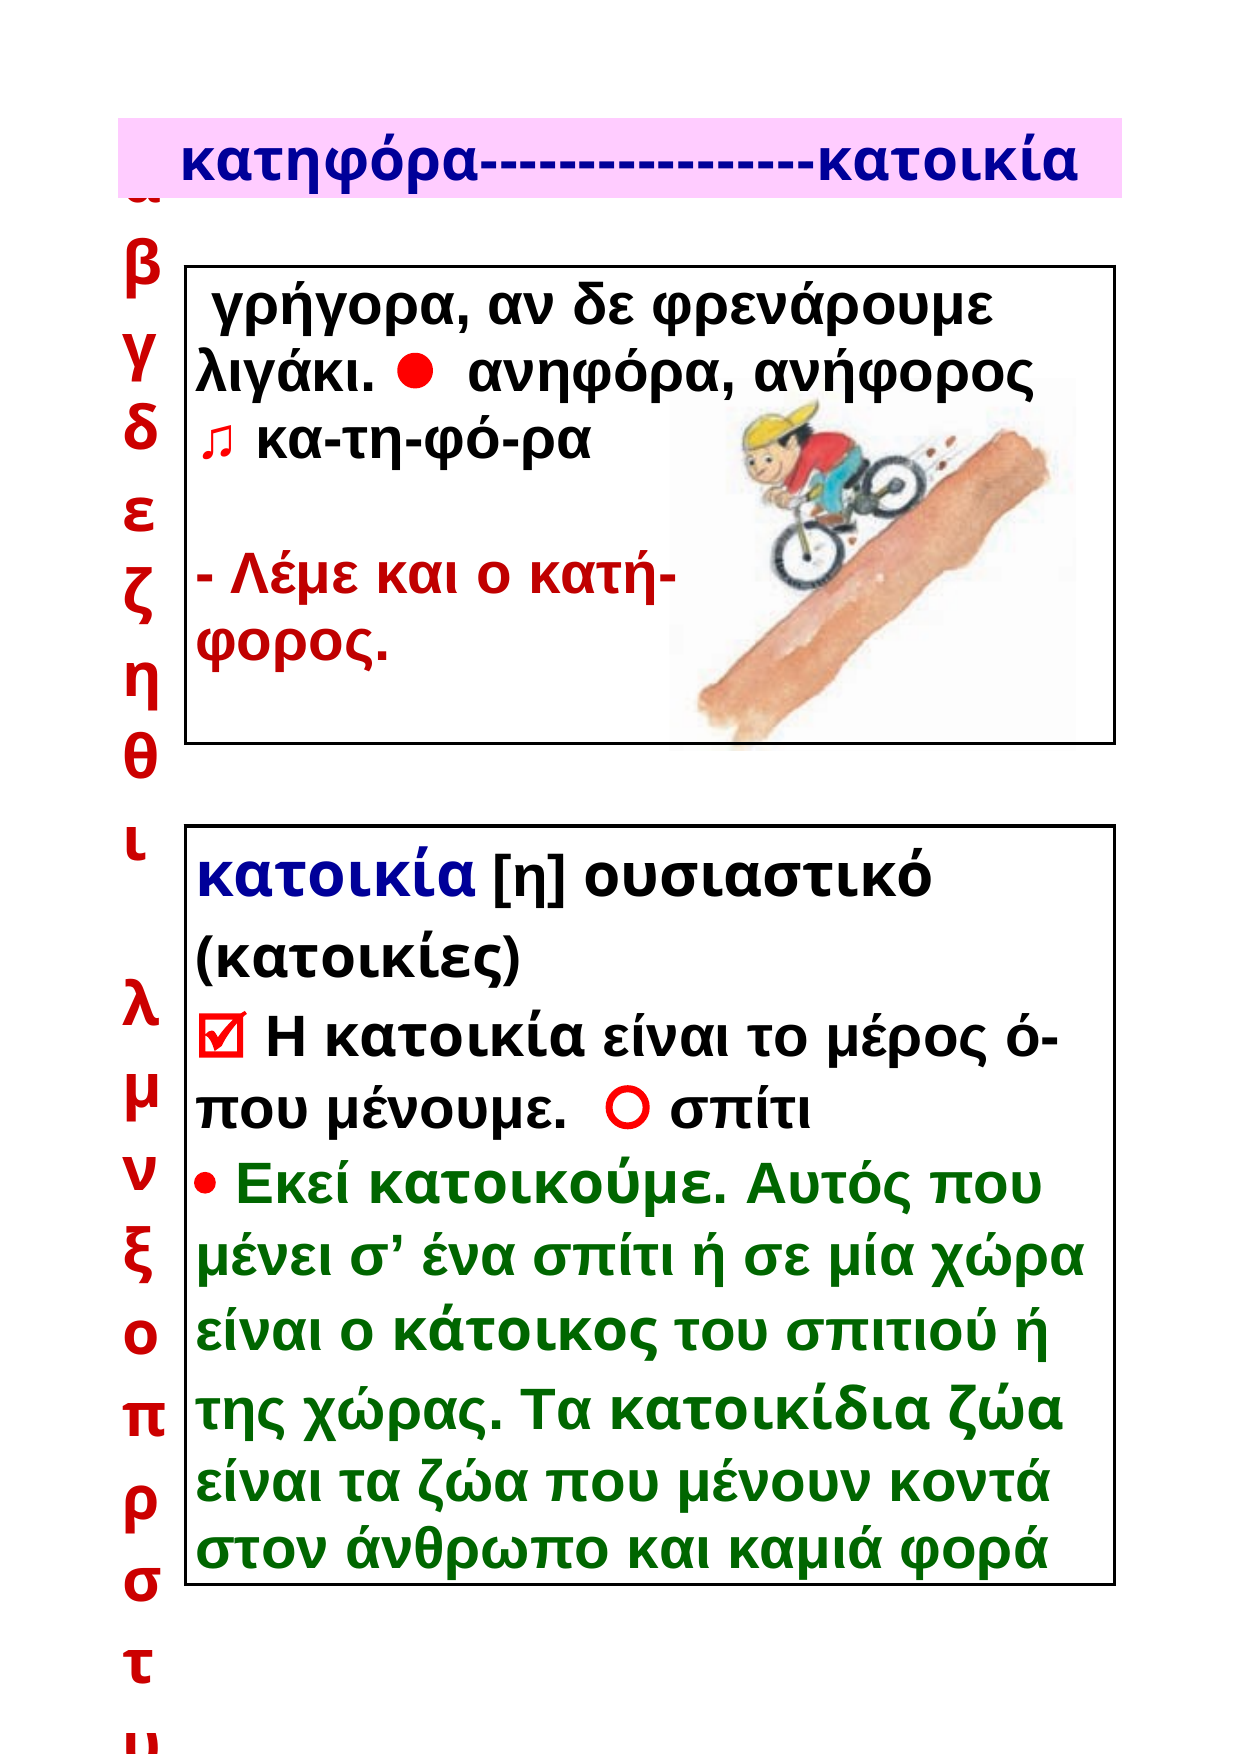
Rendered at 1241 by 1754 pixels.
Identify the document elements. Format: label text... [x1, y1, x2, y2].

text Η κατοικία είναι το μέρος ό-που μένουμε. σπίτι [187, 989, 1113, 1136]
picture [669, 745, 1077, 751]
text - Λέμε και ο κατή- [187, 533, 1113, 600]
picture [669, 471, 1077, 533]
text Εκεί κατοικούμε. Αυτός που μένει σ’ ένα σπίτι ή σε μία χώρα είναι ο κάτοικος του σπιτιού ή της χώρας. Τα κατοικίδια ζώα είναι τα ζώα που μένουν κοντά στον άνθρωπο και καμιά φορά [187, 1136, 1113, 1583]
picture [669, 673, 1077, 742]
text φορος. [187, 600, 1113, 673]
text ♫ κα-τη-φό-ρα [187, 399, 1113, 471]
text γρήγορα, αν δε φρενάρουμε λιγάκι. ανηφόρα, ανήφορος [187, 268, 1113, 399]
text κατοικία [η] ουσιαστικό (κατοικίες) [187, 828, 1113, 989]
text κατηφόρα κατοικία [118, 118, 1122, 198]
